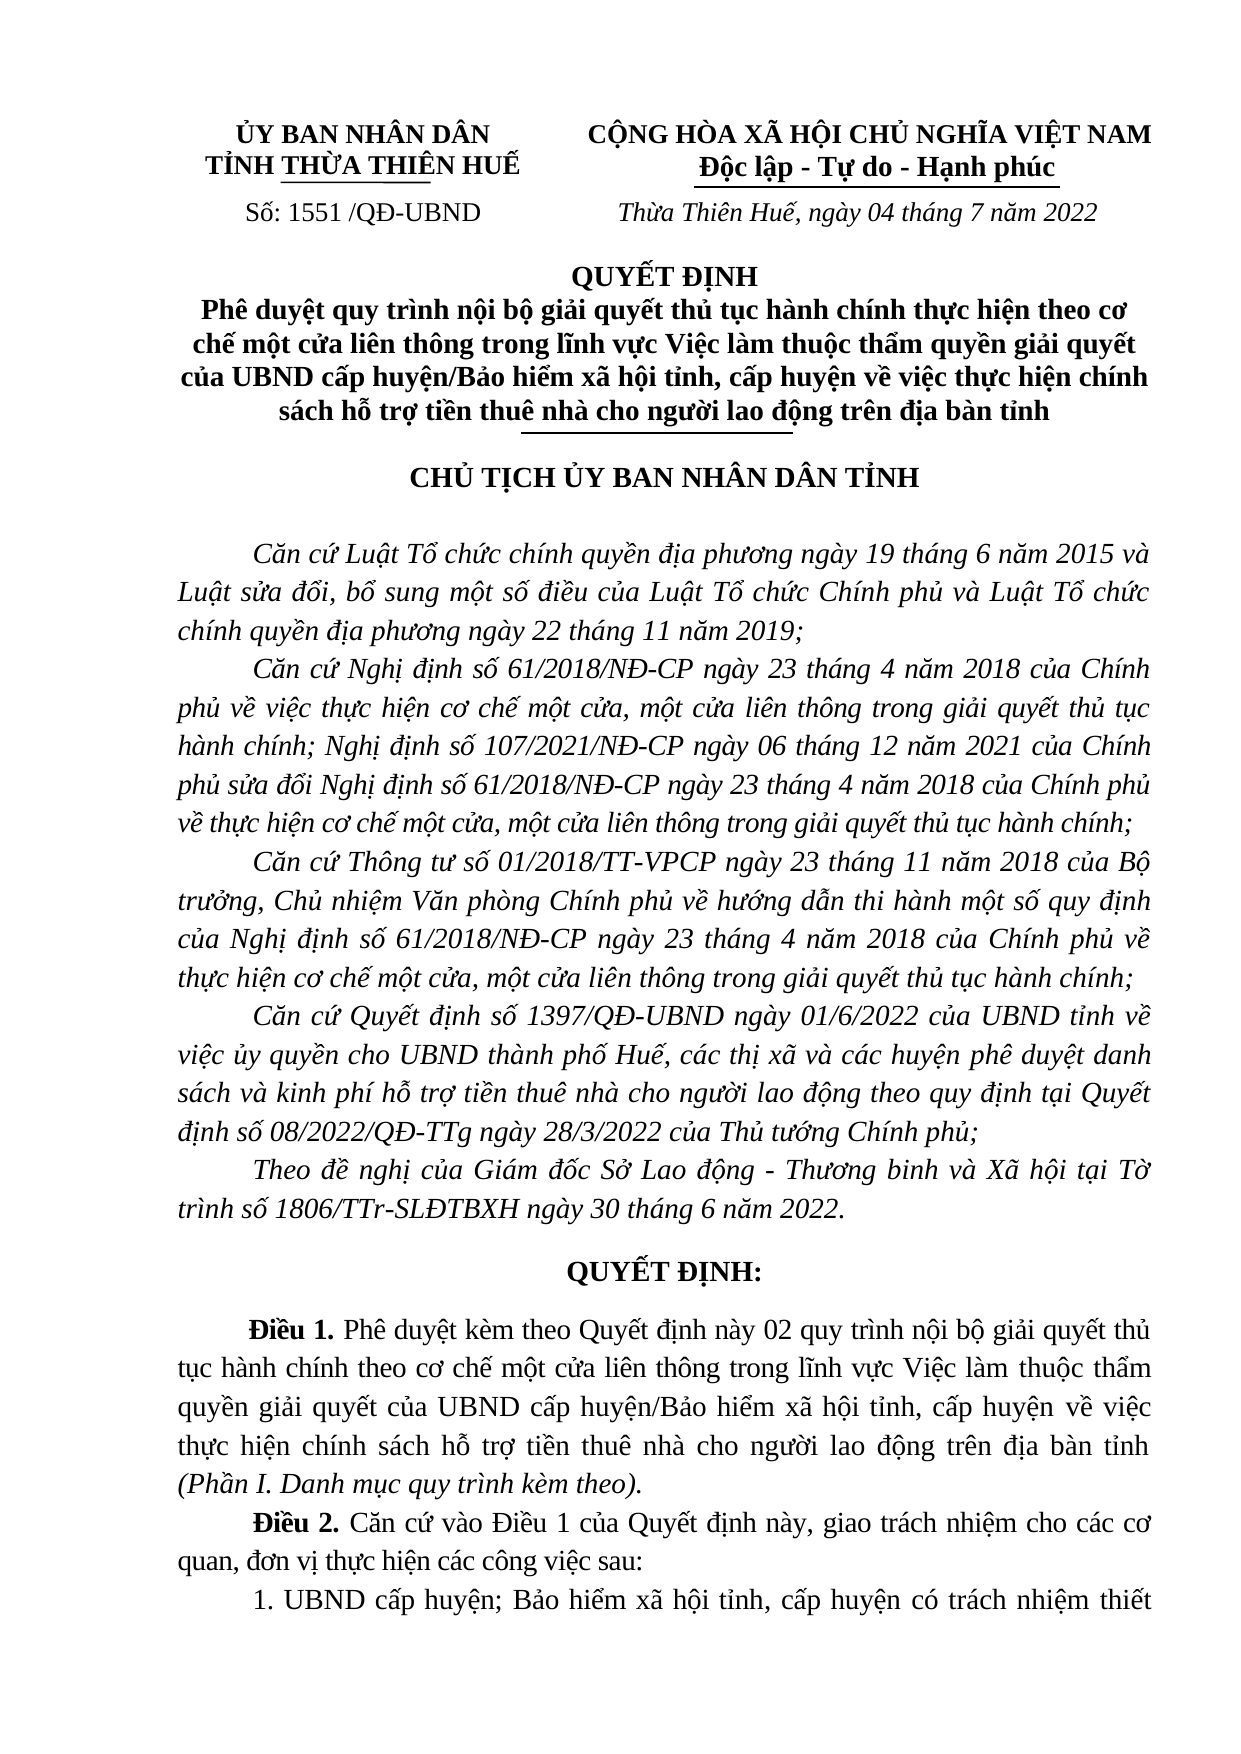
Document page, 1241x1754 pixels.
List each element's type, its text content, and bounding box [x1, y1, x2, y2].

table_header ỦY BAN NHÂN DÂN TỈNH THỪA THIÊN HUẾ [174, 118, 552, 196]
text CHỦ TỊCH ỦY BAN NHÂN DÂN TỈNH [177, 460, 1152, 493]
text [177, 1582, 1152, 1615]
table_cell Số: 1551 /QĐ-UBND [174, 196, 552, 259]
text Căn cứ Nghị định số 61/2018/NĐ-CP ngày 23 tháng 4 năm 2018 của Chính phủ về việc thực hiện cơ chế một cửa, một cửa liên thông trong giải quyết thủ tục hành chính; Nghị định số 107/2021/NĐ-CP ngày 06 tháng 12 năm 2021 của Chính phủ sửa đổi Nghị định số 61/2018/NĐ-CP ngày 23 tháng 4 năm 2018 của Chính phủ về thực hiện cơ chế một cửa, một cửa liên thông trong giải quyết thủ tục hành chính; [177, 651, 1152, 839]
text QUYẾT ĐỊNH: [177, 1254, 1152, 1287]
text Căn cứ Luật Tổ chức chính quyền địa phương ngày 19 tháng 6 năm 2015 và Luật sửa đổi, bổ sung một số điều của Luật Tổ chức Chính phủ và Luật Tổ chức chính quyền địa phương ngày 22 tháng 11 năm 2019; [177, 536, 1152, 646]
text Căn cứ Thông tư số 01/2018/TT-VPCP ngày 23 tháng 11 năm 2018 của Bộ trưởng, Chủ nhiệm Văn phòng Chính phủ về hướng dẫn thi hành một số quy định của Nghị định số 61/2018/NĐ-CP ngày 23 tháng 4 năm 2018 của Chính phủ về thực hiện cơ chế một cửa, một cửa liên thông trong giải quyết thủ tục hành chính; [177, 844, 1152, 993]
text Theo đề nghị của Giám đốc Sở Lao động - Thương binh và Xã hội tại Tờ trình số 1806/TTr-SLĐTBXH ngày 30 tháng 6 năm 2022. [177, 1152, 1152, 1224]
text Điều 2. Căn cứ vào Điều 1 của Quyết định này, giao trách nhiệm cho các cơ quan, đơn vị thực hiện các công việc sau: [177, 1505, 1152, 1577]
text QUYẾT ĐỊNH [177, 259, 1152, 292]
text Điều 1. Phê duyệt kèm theo Quyết định này 02 quy trình nội bộ giải quyết thủ tục hành chính theo cơ chế một cửa liên thông trong lĩnh vực Việc làm thuộc thẩm quyền giải quyết của UBND cấp huyện/Bảo hiểm xã hội tỉnh, cấp huyện về việc thực hiện chính sách hỗ trợ tiền thuê nhà cho người lao động trên địa bàn tỉnh (Phần I. Danh mục quy trình kèm theo). [177, 1312, 1152, 1500]
text Phê duyệt quy trình nội bộ giải quyết thủ tục hành chính thực hiện theo cơ chế một cửa liên thông trong lĩnh vực Việc làm thuộc thẩm quyền giải quyết của UBND cấp huyện/Bảo hiểm xã hội tỉnh, cấp huyện về việc thực hiện chính sách hỗ trợ tiền thuê nhà cho người lao động trên địa bàn tỉnh [177, 292, 1152, 426]
text Căn cứ Quyết định số 1397/QĐ-UBND ngày 01/6/2022 của UBND tỉnh về việc ủy quyền cho UBND thành phố Huế, các thị xã và các huyện phê duyệt danh sách và kinh phí hỗ trợ tiền thuê nhà cho người lao động theo quy định tại Quyết định số 08/2022/QĐ-TTg ngày 28/3/2022 của Thủ tướng Chính phủ; [177, 998, 1152, 1147]
table_header CỘNG HÒA XÃ HỘI CHỦ NGHĨA VIỆT NAM Độc lập - Tự do - Hạnh phúc [552, 118, 1187, 196]
table_cell Thừa Thiên Huế, ngày 04 tháng 7 năm 2022 [552, 196, 1187, 259]
